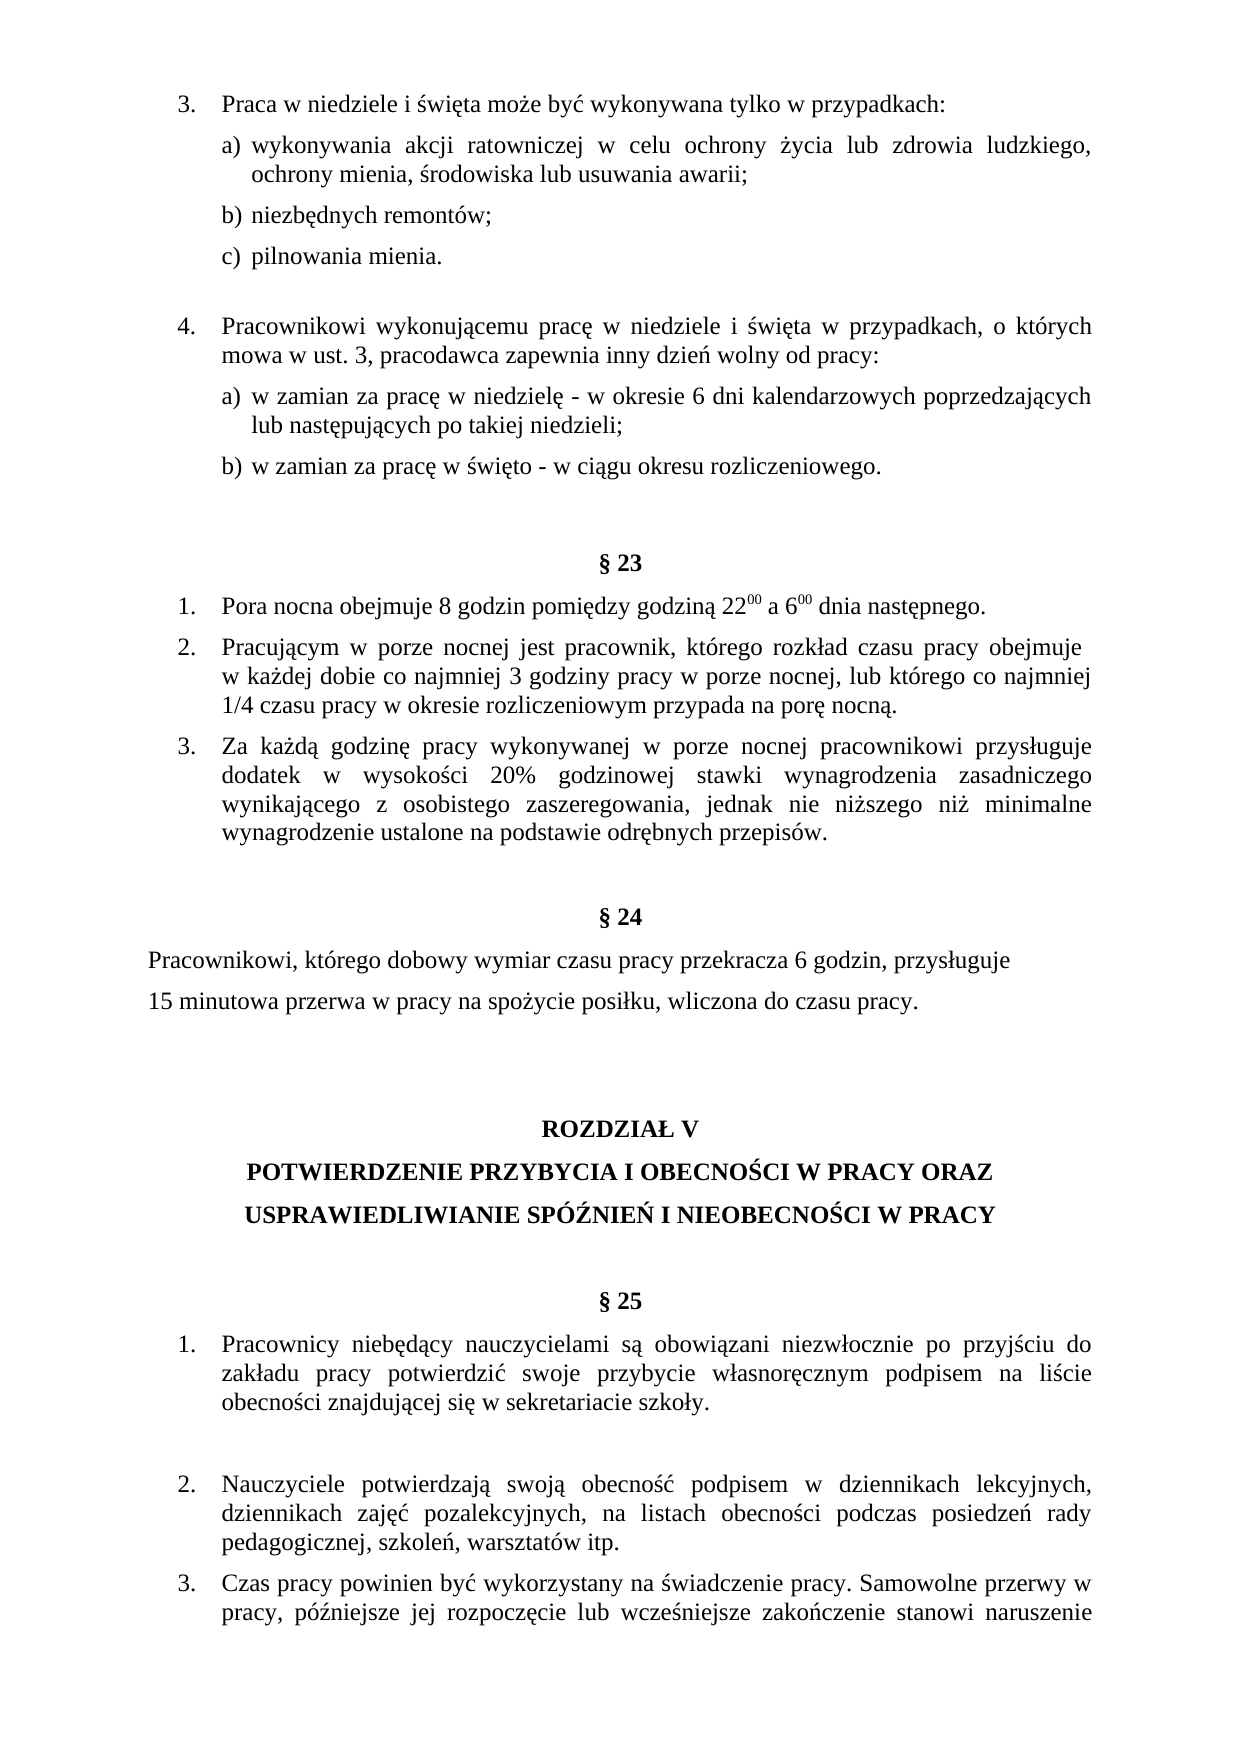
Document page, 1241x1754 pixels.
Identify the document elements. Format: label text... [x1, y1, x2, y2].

list w zamian za pracę w niedzielę - w okresie 6 dni kalendarzowych poprzedzających lub następujących po takiej niedzieli; [221, 381, 1093, 439]
list Pracownikowi wykonującemu pracę w niedziele i święta w przypadkach, o których mowa w ust. 3, pracodawca zapewnia inny dzień wolny od pracy: [177, 311, 1093, 369]
list Pracującym w porze nocnej jest pracownik, którego rozkład czasu pracy obejmuje w każdej dobie co najmniej 3 godziny pracy w porze nocnej, lub którego co najmniej 1/4 czasu pracy w okresie rozliczeniowym przypada na porę nocną. [177, 632, 1093, 719]
text 15 minutowa przerwa w pracy na spożycie posiłku, wliczona do czasu pracy. [148, 986, 1093, 1015]
list niezbędnych remontów; [221, 200, 1093, 229]
list Za każdą godzinę pracy wykonywanej w porze nocnej pracownikowi przysługuje dodatek w wysokości 20% godzinowej stawki wynagrodzenia zasadniczego wynikającego z osobistego zaszeregowania, jednak nie niższego niż minimalne wynagrodzenie ustalone na podstawie odrębnych przepisów. [177, 731, 1093, 846]
text § 24 [148, 902, 1093, 931]
text Pracownikowi, którego dobowy wymiar czasu pracy przekracza 6 godzin, przysługuje [148, 945, 1093, 974]
text § 25 [148, 1286, 1093, 1315]
list wykonywania akcji ratowniczej w celu ochrony życia lub zdrowia ludzkiego, ochrony mienia, środowiska lub usuwania awarii; [221, 130, 1093, 187]
list w zamian za pracę w święto - w ciągu okresu rozliczeniowego. [221, 451, 1093, 480]
text ROZDZIAŁ V [148, 1114, 1093, 1142]
text § 23 [148, 548, 1093, 577]
list Praca w niedziele i święta może być wykonywana tylko w przypadkach: [177, 89, 1093, 117]
text POTWIERDZENIE PRZYBYCIA I OBECNOŚCI W PRACY ORAZ USPRAWIEDLIWIANIE SPÓŹNIEŃ I NIEOBECNOŚCI W PRACY [148, 1157, 1093, 1229]
list Pracownicy niebędący nauczycielami są obowiązani niezwłocznie po przyjściu do zakładu pracy potwierdzić swoje przybycie własnoręcznym podpisem na liście obecności znajdującej się w sekretariacie szkoły. [177, 1329, 1093, 1416]
list pilnowania mienia. [221, 241, 1093, 270]
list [177, 1568, 1093, 1626]
list Nauczyciele potwierdzają swoją obecność podpisem w dziennikach lekcyjnych, dziennikach zajęć pozalekcyjnych, na listach obecności podczas posiedzeń rady pedagogicznej, szkoleń, warsztatów itp. [177, 1469, 1093, 1556]
list Pora nocna obejmuje 8 godzin pomiędzy godziną 2200 a 600 dnia następnego. [177, 591, 1093, 620]
